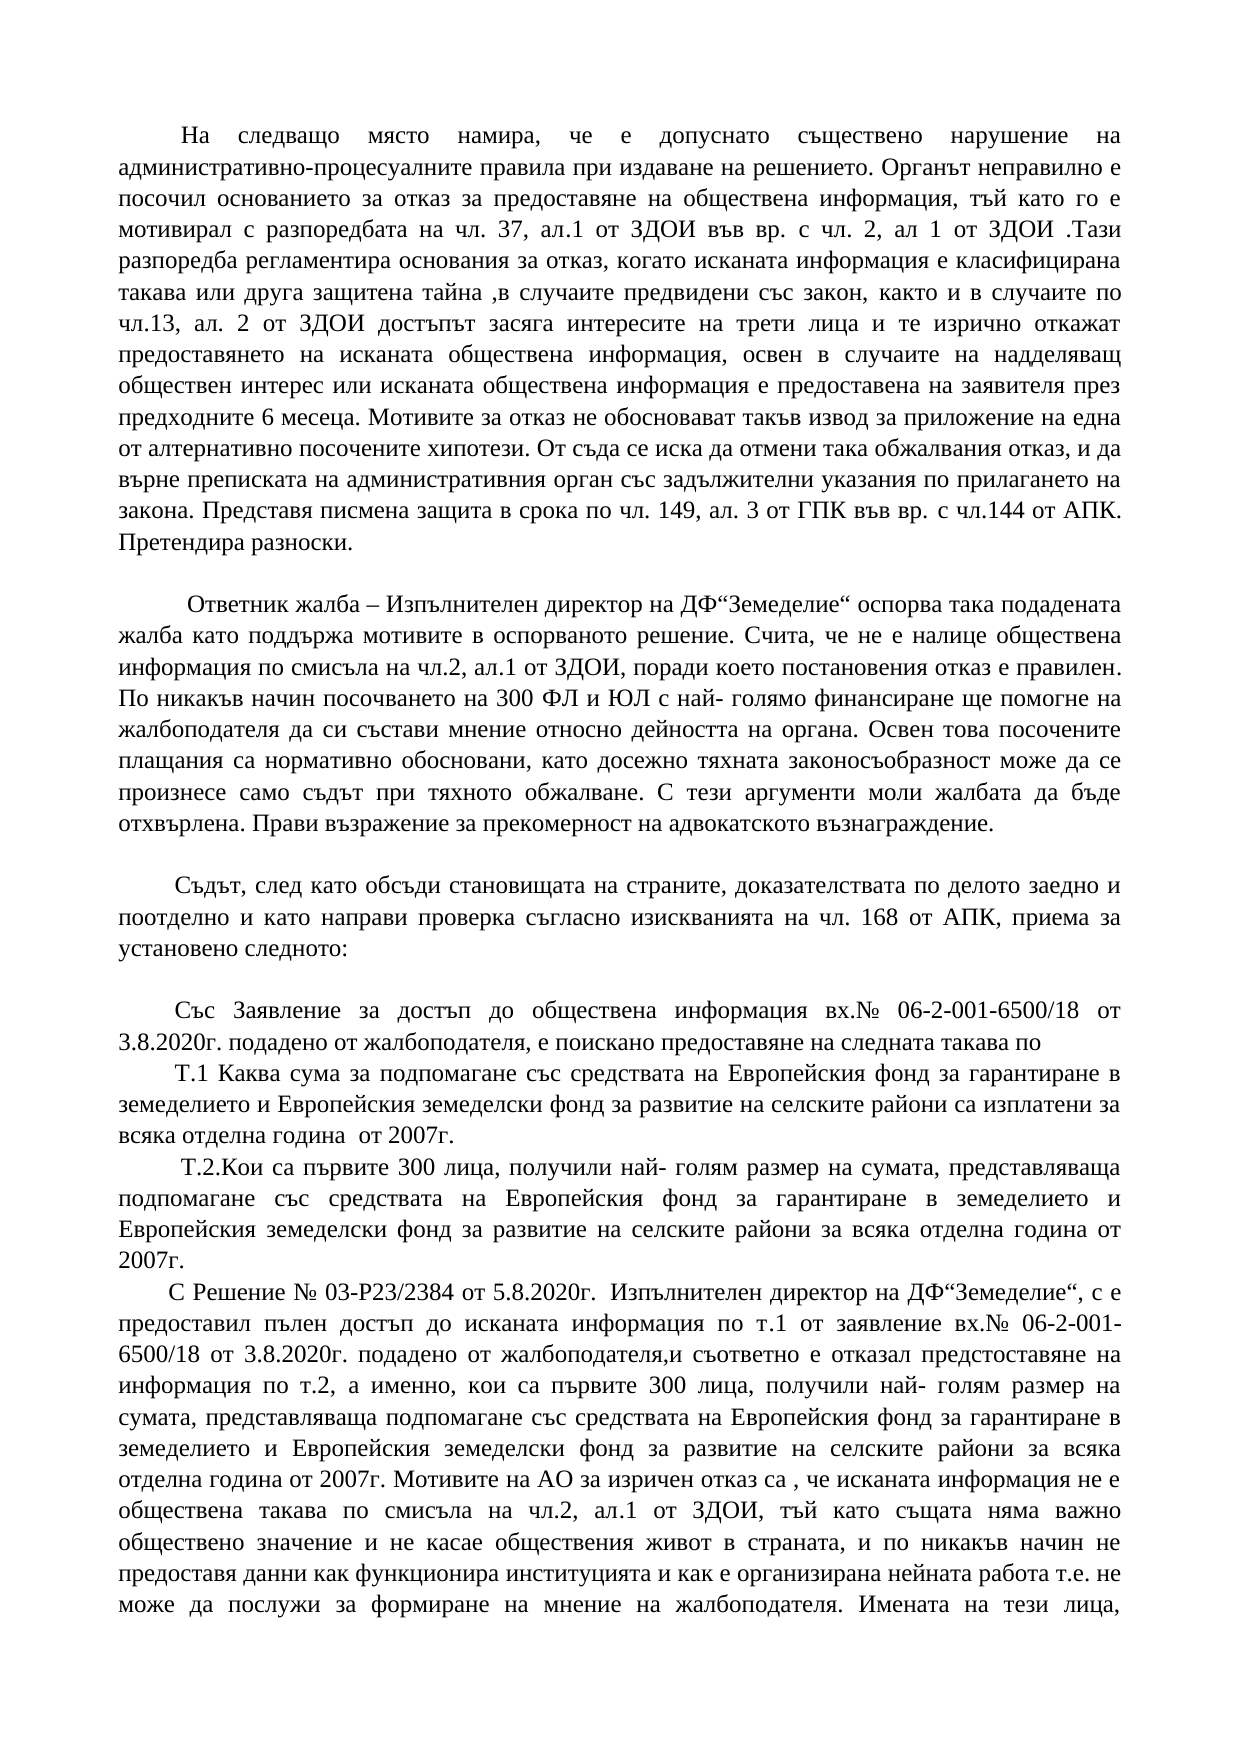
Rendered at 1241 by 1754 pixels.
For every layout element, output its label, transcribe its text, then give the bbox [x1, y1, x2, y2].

text Т.2.Кои са първите 300 лица, получили най- голям размер на сумата, представляваща подпомагане със средствата на Европейския фонд за гарантиране в земеделието и Европейския земеделски фонд за развитие на селските райони за всяка отделна година от 2007г. [118, 1149, 1122, 1274]
text Съдът, след като обсъди становищата на страните, доказателствата по делото заедно и поотделно и като направи проверка съгласно изискванията на чл. 168 от АПК, приема за установено следното: [118, 868, 1122, 962]
text Ответник жалба – Изпълнителен директор на ДФ“Земеделие“ оспорва така подадената жалба като поддържа мотивите в оспорваното решение. Счита, че не е налице обществена информация по смисъла на чл.2, ал.1 от ЗДОИ, поради което постановения отказ е правилен. По никакъв начин посочването на 300 ФЛ и ЮЛ с най- голямо финансиране ще помогне на жалбоподателя да си състави мнение относно дейността на органа. Освен това посочените плащания са нормативно обосновани, като досежно тяхната законосъобразност може да се произнесе само съдът при тяхното обжалване. С тези аргументи моли жалбата да бъде отхвърлена. Прави възражение за прекомерност на адвокатското възнаграждение. [118, 587, 1122, 837]
text Т.1 Каква сума за подпомагане със средствата на Европейския фонд за гарантиране в земеделието и Европейския земеделски фонд за развитие на селските райони са изплатени за всяка отделна година от 2007г. [118, 1056, 1122, 1149]
text На следващо място намира, че е допуснато съществено нарушение на административно-процесуалните правила при издаване на решението. Органът неправилно е посочил основанието за отказ за предоставяне на обществена информация, тъй като го е мотивирал с разпоредбата на чл. 37, ал.1 от ЗДОИ във вр. с чл. 2, ал 1 от ЗДОИ .Тази разпоредба регламентира основания за отказ, когато исканата информация е класифицирана такава или друга защитена тайна ,в случаите предвидени със закон, както и в случаите по чл.13, ал. 2 от ЗДОИ достъпът засяга интересите на трети лица и те изрично откажат предоставянето на исканата обществена информация, освен в случаите на надделяващ обществен интерес или исканата обществена информация е предоставена на заявителя през предходните 6 месеца. Мотивите за отказ не обосновават такъв извод за приложение на една от алтернативно посочените хипотези. От съда се иска да отмени така обжалвания отказ, и да върне преписката на административния орган със задължителни указания по прилагането на закона. Представя писмена защита в срока по чл. 149, ал. 3 от ГПК във вр. с чл.144 от АПК. Претендира разноски. [118, 118, 1122, 556]
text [118, 1274, 1122, 1618]
text Със Заявление за достъп до обществена информация вх.№ 06-2-001-6500/18 от 3.8.2020г. подадено от жалбоподателя, е поискано предоставяне на следната такава по [118, 993, 1122, 1056]
